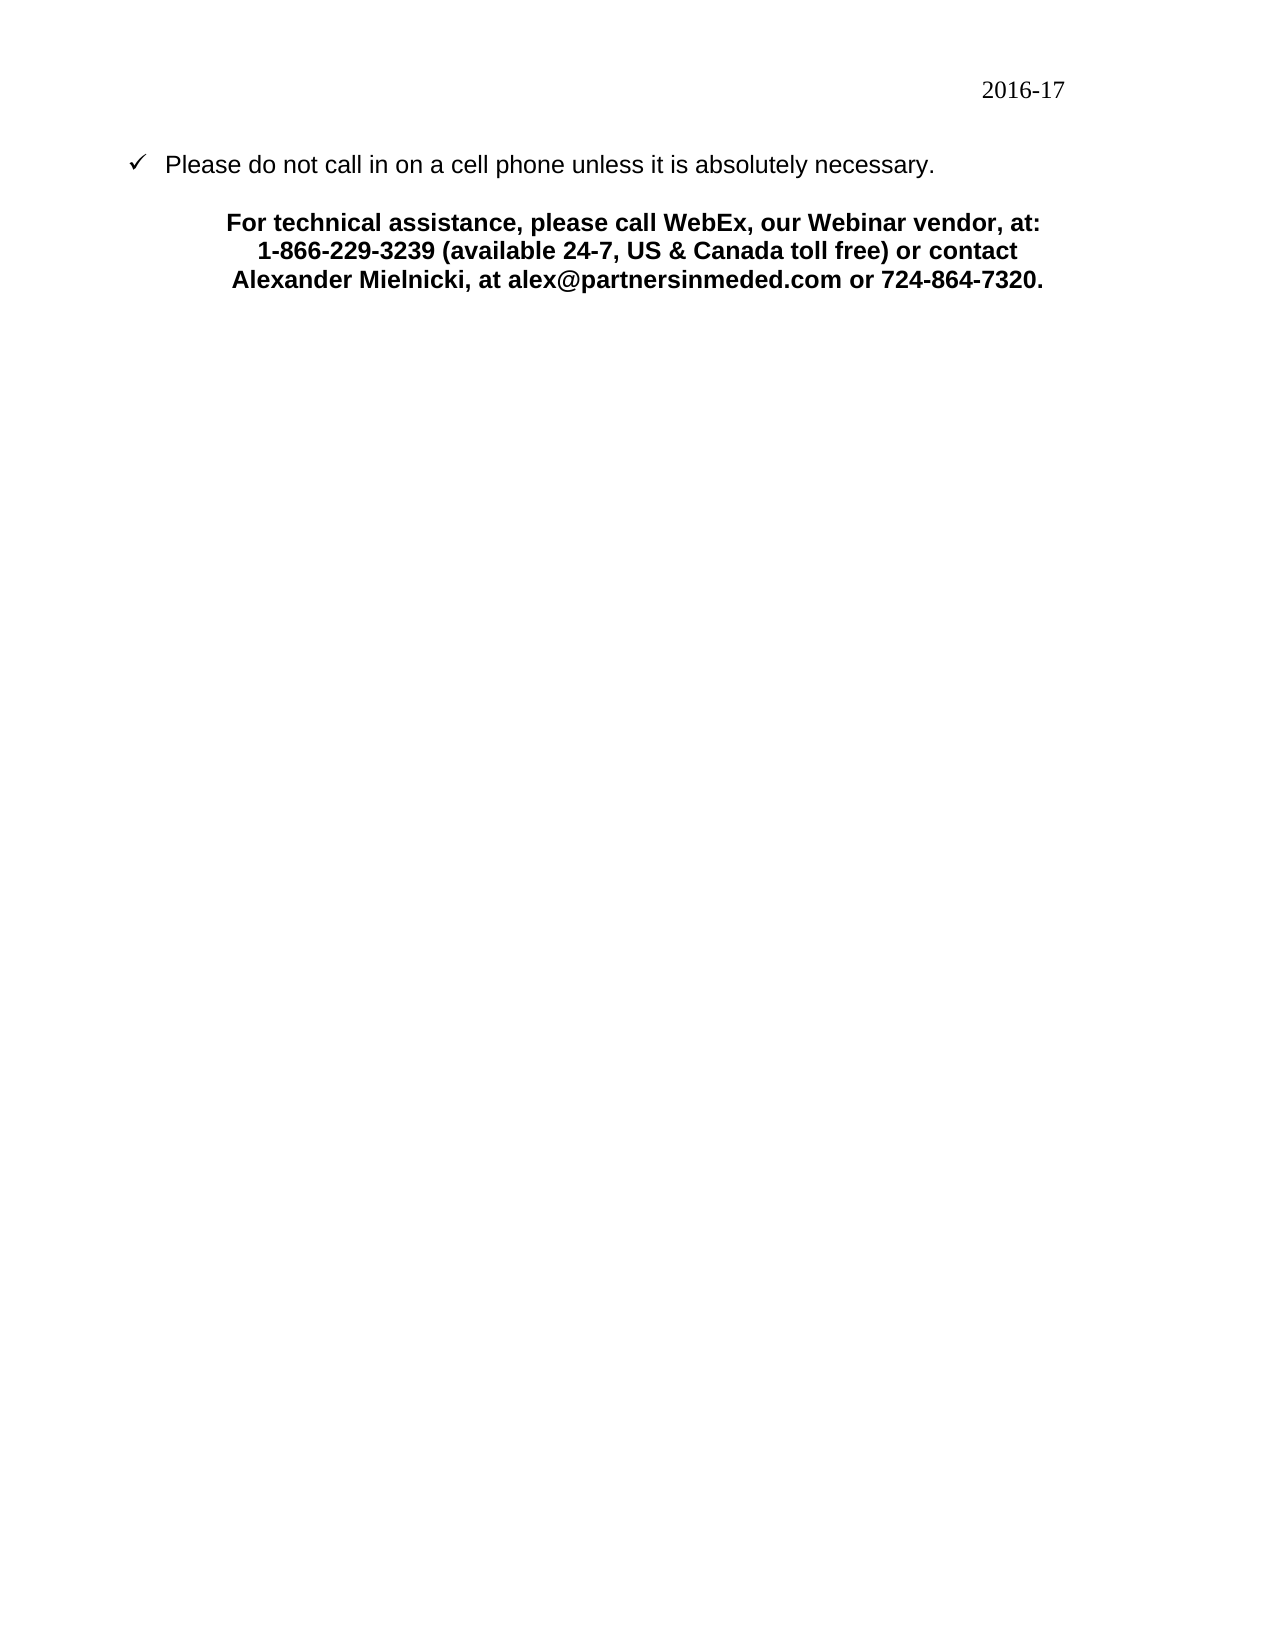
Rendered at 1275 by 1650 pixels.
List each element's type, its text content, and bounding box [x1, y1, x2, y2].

list Please do not call in on a cell phone unless it is absolutely necessary. [127, 150, 1185, 179]
text Alexander Mielnicki, at alex@partnersinmeded.com or 724-864-7320. [90, 265, 1185, 294]
text For technical assistance, please call WebEx, our Webinar vendor, at: 1-866-229-3239 (available 24-7, US & Canada toll free) or contact [90, 208, 1185, 265]
